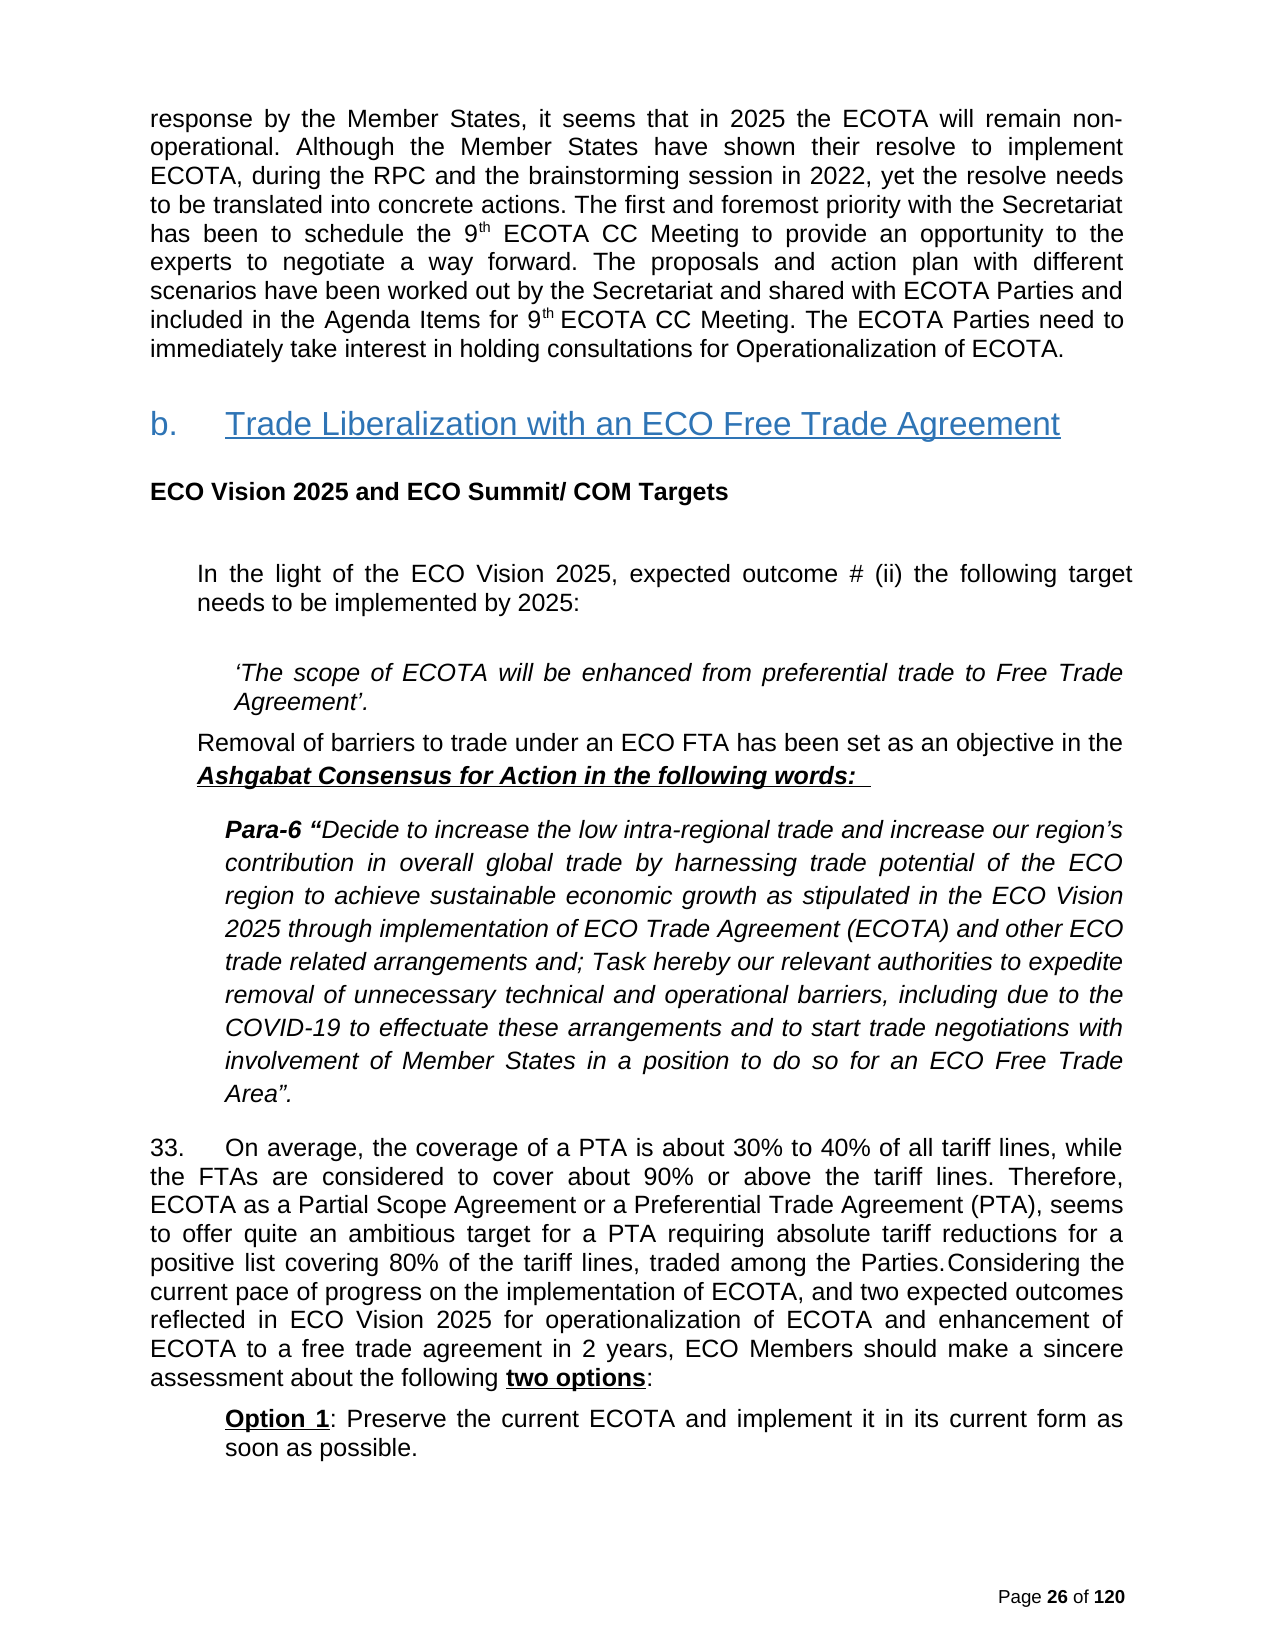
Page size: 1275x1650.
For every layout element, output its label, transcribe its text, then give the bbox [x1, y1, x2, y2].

text ECO Vision 2025 and ECO Summit/ COM Targets [150, 477, 1125, 505]
text Option 1: Preserve the current ECOTA and implement it in its current form as soon as possible. [225, 1404, 1125, 1462]
text Para-6 “Decide to increase the low intra-regional trade and increase our region’s contribution in overall global trade by harnessing trade potential of the ECO region to achieve sustainable economic growth as stipulated in the ECO Vision 2025 through implementation of ECO Trade Agreement (ECOTA) and other ECO trade related arrangements and; Task hereby our relevant authorities to expedite removal of unnecessary technical and operational barriers, including due to the COVID-19 to effectuate these arrangements and to start trade negotiations with involvement of Member States in a position to do so for an ECO Free Trade Area”. [225, 815, 1125, 1108]
subtitle b. Trade Liberalization with an ECO Free Trade Agreement [150, 404, 1125, 442]
list In the light of the ECO Vision 2025, expected outcome # (ii) the following target needs to be implemented by 2025: [197, 559, 1134, 617]
list ‘The scope of ECOTA will be enhanced from preferential trade to Free Trade Agreement’. [234, 658, 1125, 716]
list On average, the coverage of a PTA is about 30% to 40% of all tariff lines, while the FTAs are considered to cover about 90% or above the tariff lines. Therefore, ECOTA as a Partial Scope Agreement or a Preferential Trade Agreement (PTA), seems to offer quite an ambitious target for a PTA requiring absolute tariff reductions for a positive list covering 80% of the tariff lines, traded among the Parties.Considering the current pace of progress on the implementation of ECOTA, and two expected outcomes reflected in ECO Vision 2025 for operationalization of ECOTA and enhancement of ECOTA to a free trade agreement in 2 years, ECO Members should make a sincere assessment about the following two options: [150, 1133, 1125, 1392]
text Removal of barriers to trade under an ECO FTA has been set as an objective in the Ashgabat Consensus for Action in the following words: [197, 728, 1125, 790]
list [150, 103, 1125, 363]
